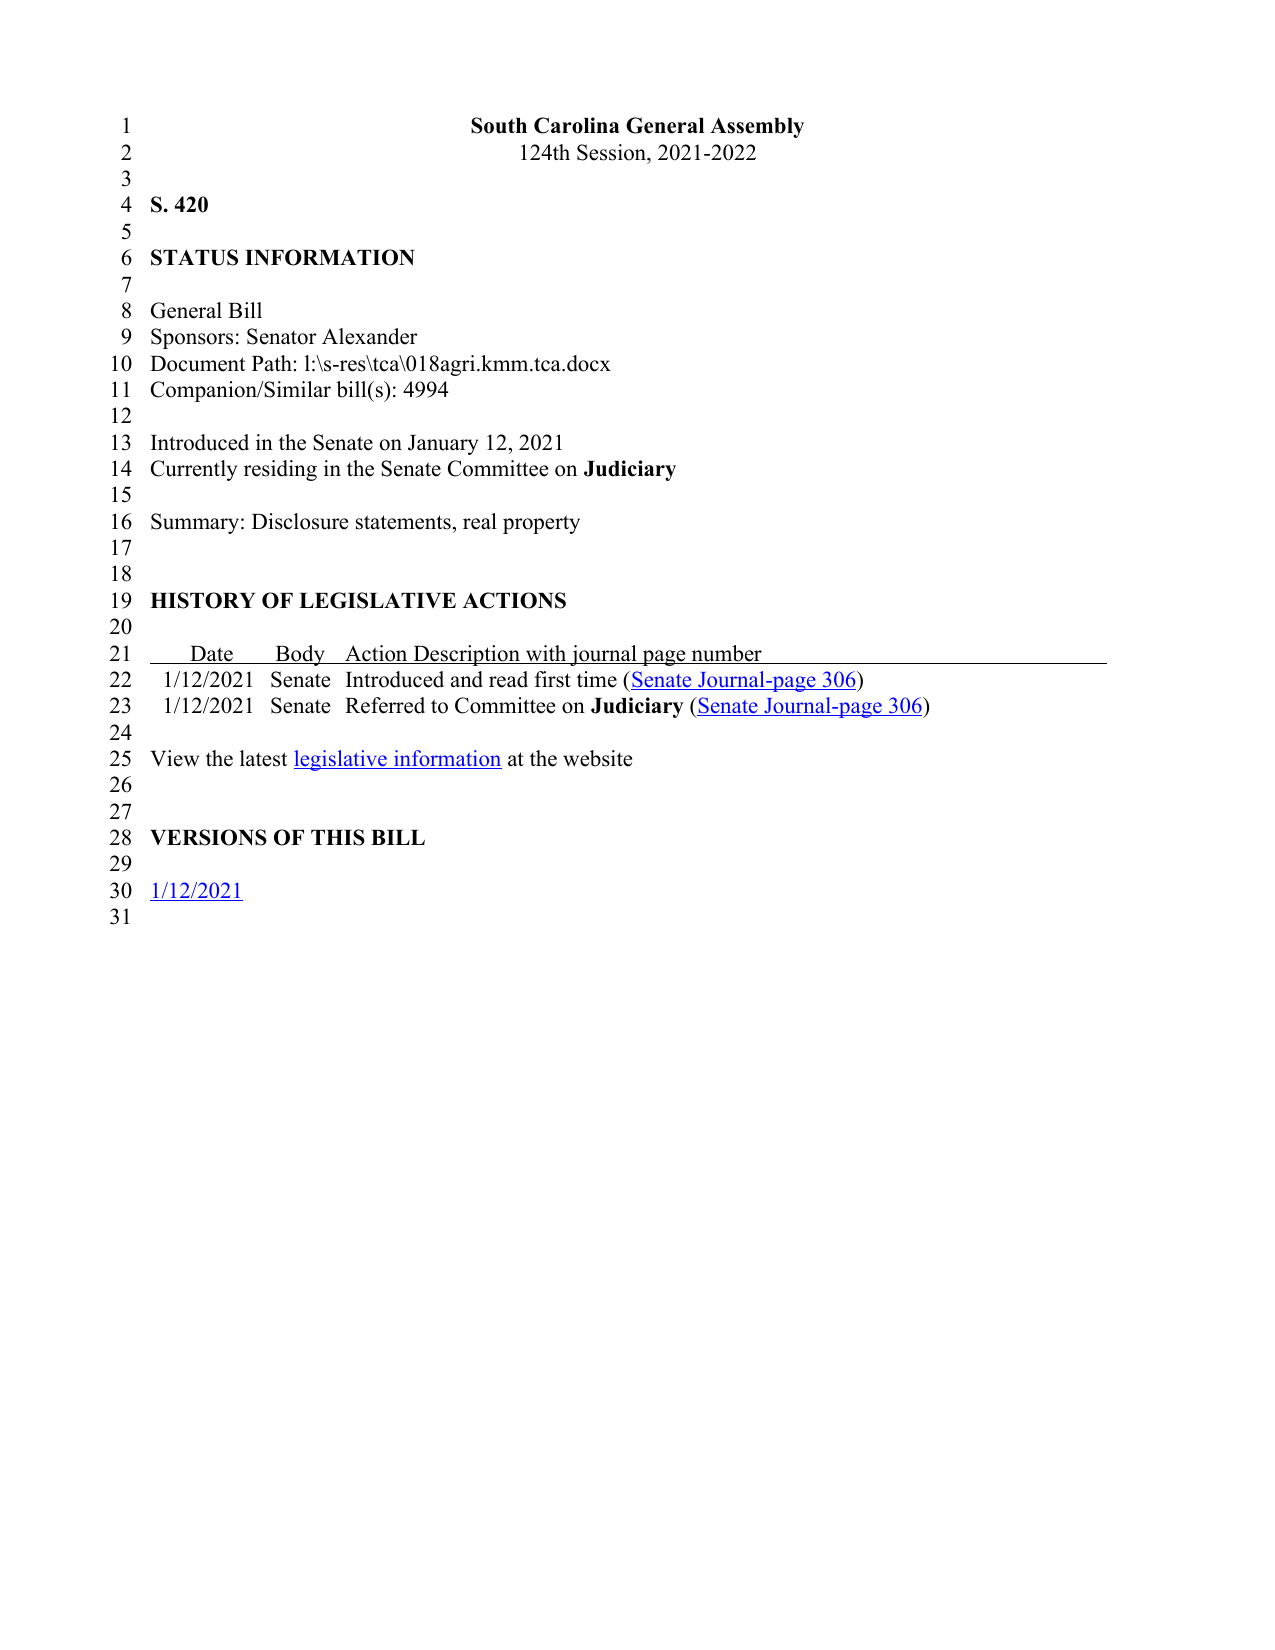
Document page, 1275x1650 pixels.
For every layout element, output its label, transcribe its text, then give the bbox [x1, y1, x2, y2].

text Date Body Action Description with journal page number [150, 639, 1125, 666]
text 1/12/2021 Senate Referred to Committee on Judiciary (Senate Journal-page 306) [150, 692, 1125, 719]
text S. 420 [150, 192, 1125, 218]
text South Carolina General Assembly [150, 112, 1125, 139]
text STATUS INFORMATION [150, 244, 1125, 271]
text HISTORY OF LEGISLATIVE ACTIONS [150, 587, 1125, 613]
text Companion/Similar bill(s): 4994 [150, 376, 1125, 402]
text 1/12/2021 Senate Introduced and read first time (Senate Journal-page 306) [150, 666, 1125, 692]
text 1/12/2021 [150, 877, 1125, 903]
text Document Path: l:\s-res\tca\018agri.kmm.tca.docx [150, 350, 1125, 376]
text Introduced in the Senate on January 12, 2021 [150, 429, 1125, 455]
text VERSIONS OF THIS BILL [150, 824, 1125, 850]
text Currently residing in the Senate Committee on Judiciary [150, 455, 1125, 481]
text 124th Session, 2021-2022 [150, 139, 1125, 165]
text View the latest legislative information at the website [150, 745, 1125, 771]
text Sponsors: Senator Alexander [150, 323, 1125, 350]
text Summary: Disclosure statements, real property [150, 508, 1125, 534]
text General Bill [150, 297, 1125, 323]
